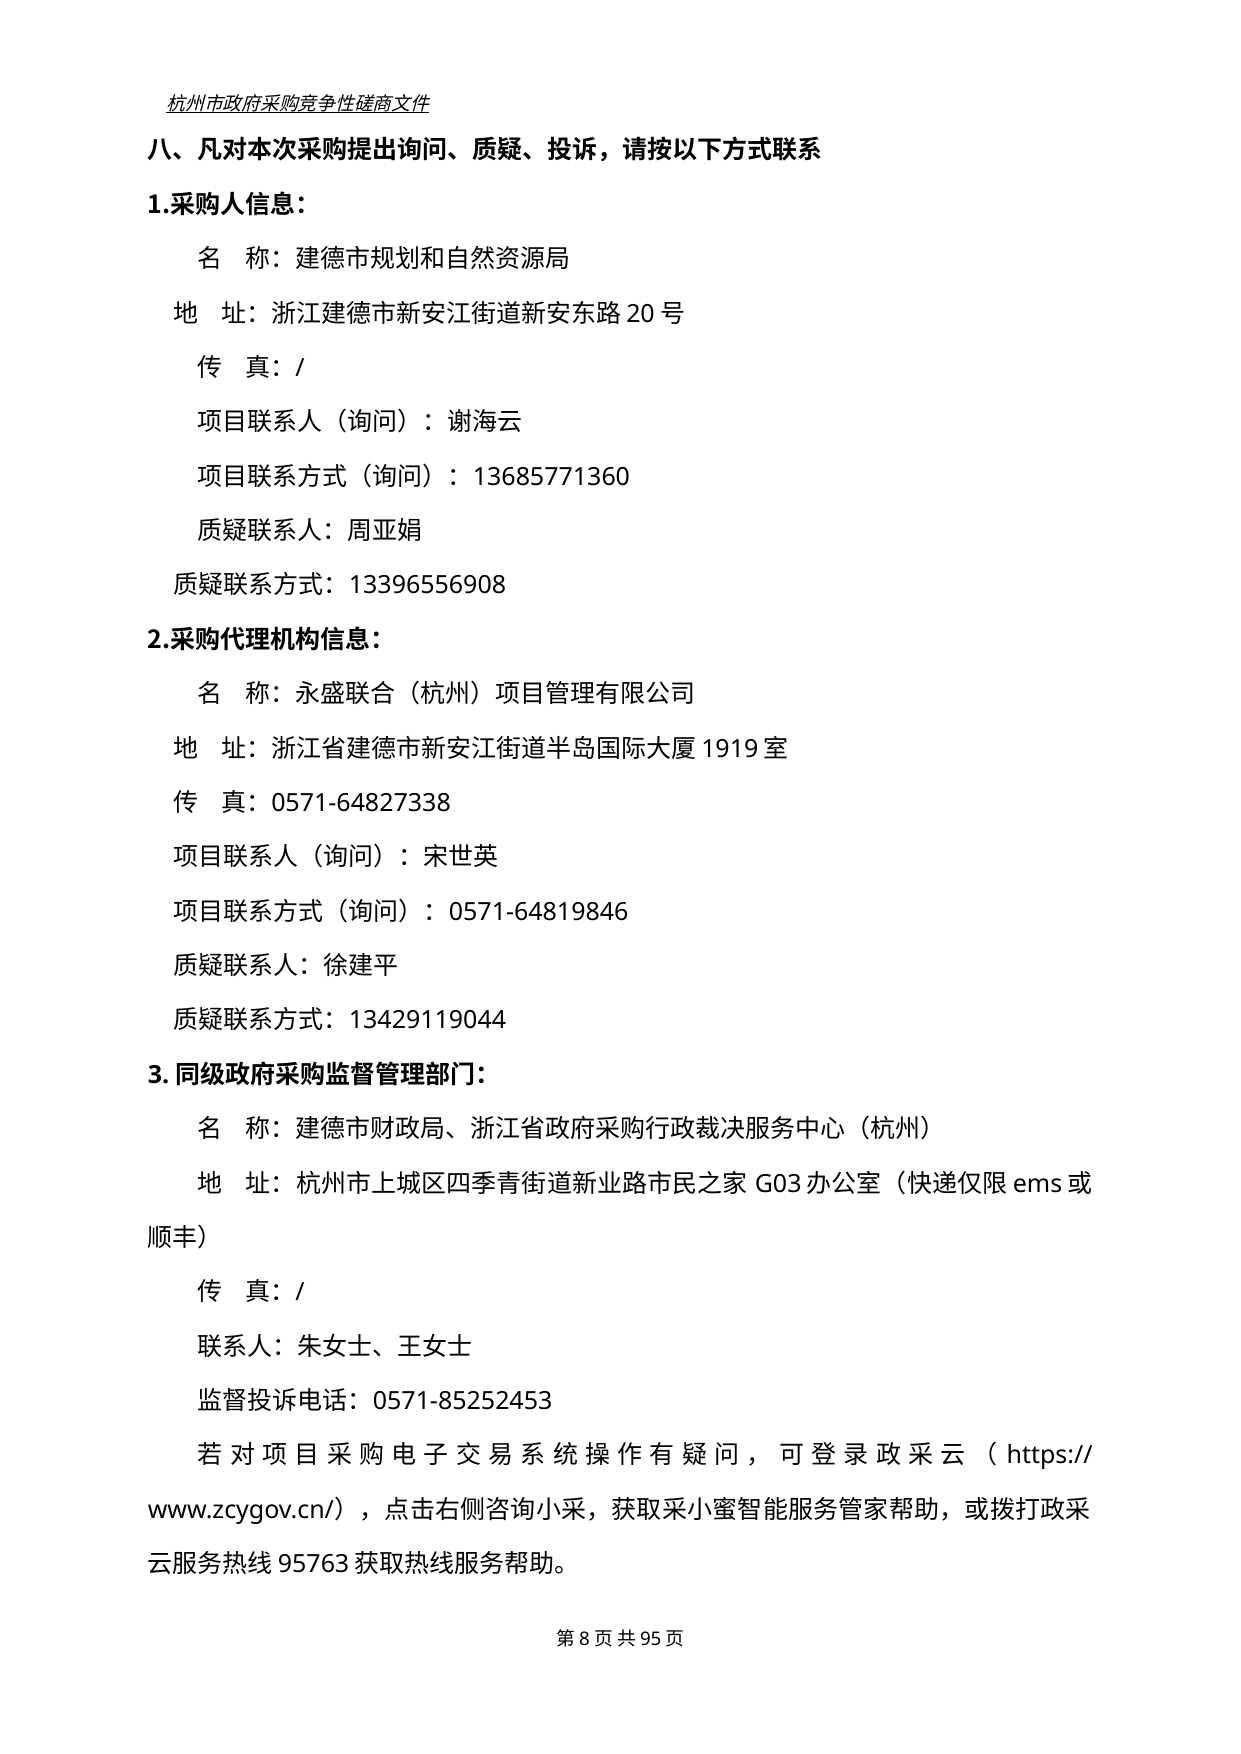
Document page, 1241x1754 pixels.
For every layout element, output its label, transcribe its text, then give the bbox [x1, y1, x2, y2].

text 名 称：建德市财政局、浙江省政府采购行政裁决服务中心（杭州） [148, 1109, 1092, 1145]
subtitle 2.采购代理机构信息： [148, 619, 1092, 656]
text 项目联系人（询问）：宋世英 [148, 837, 1092, 873]
subtitle 1.采购人信息： [148, 184, 1092, 221]
text 质疑联系人：徐建平 [148, 946, 1092, 982]
text 项目联系方式（询问）：13685771360 [148, 456, 1092, 492]
text 质疑联系人：周亚娟 [148, 511, 1092, 547]
text 若对项目采购电子交易系统操作有疑问，可登录政采云（https://www.zcygov.cn/），点击右侧咨询小采，获取采小蜜智能服务管家帮助，或拨打政采云服务热线95763获取热线服务帮助。 [148, 1435, 1092, 1580]
text 名 称：建德市规划和自然资源局 [148, 239, 1092, 275]
text 传 真：0571-64827338 [148, 782, 1092, 819]
text 质疑联系方式：13396556908 [148, 565, 1092, 601]
text 名 称：永盛联合（杭州）项目管理有限公司 [148, 674, 1092, 710]
text 联系人：朱女士、王女士 [148, 1326, 1092, 1362]
text 地 址：杭州市上城区四季青街道新业路市民之家G03办公室（快递仅限ems或顺丰） [148, 1163, 1092, 1254]
text 项目联系人（询问）：谢海云 [148, 402, 1092, 438]
text 传 真：/ [148, 347, 1092, 384]
text 项目联系方式（询问）：0571-64819846 [148, 891, 1092, 927]
text 监督投诉电话：0571-85252453 [148, 1381, 1092, 1417]
text 地 址：浙江省建德市新安江街道半岛国际大厦1919室 [148, 728, 1092, 764]
text 传 真：/ [148, 1272, 1092, 1308]
text 3. 同级政府采购监督管理部门： [148, 1054, 1092, 1091]
text 质疑联系方式：13429119044 [148, 1000, 1092, 1036]
text 地 址：浙江建德市新安江街道新安东路20号 [148, 293, 1092, 329]
subtitle 八、凡对本次采购提出询问、质疑、投诉，请按以下方式联系 [148, 130, 1092, 166]
